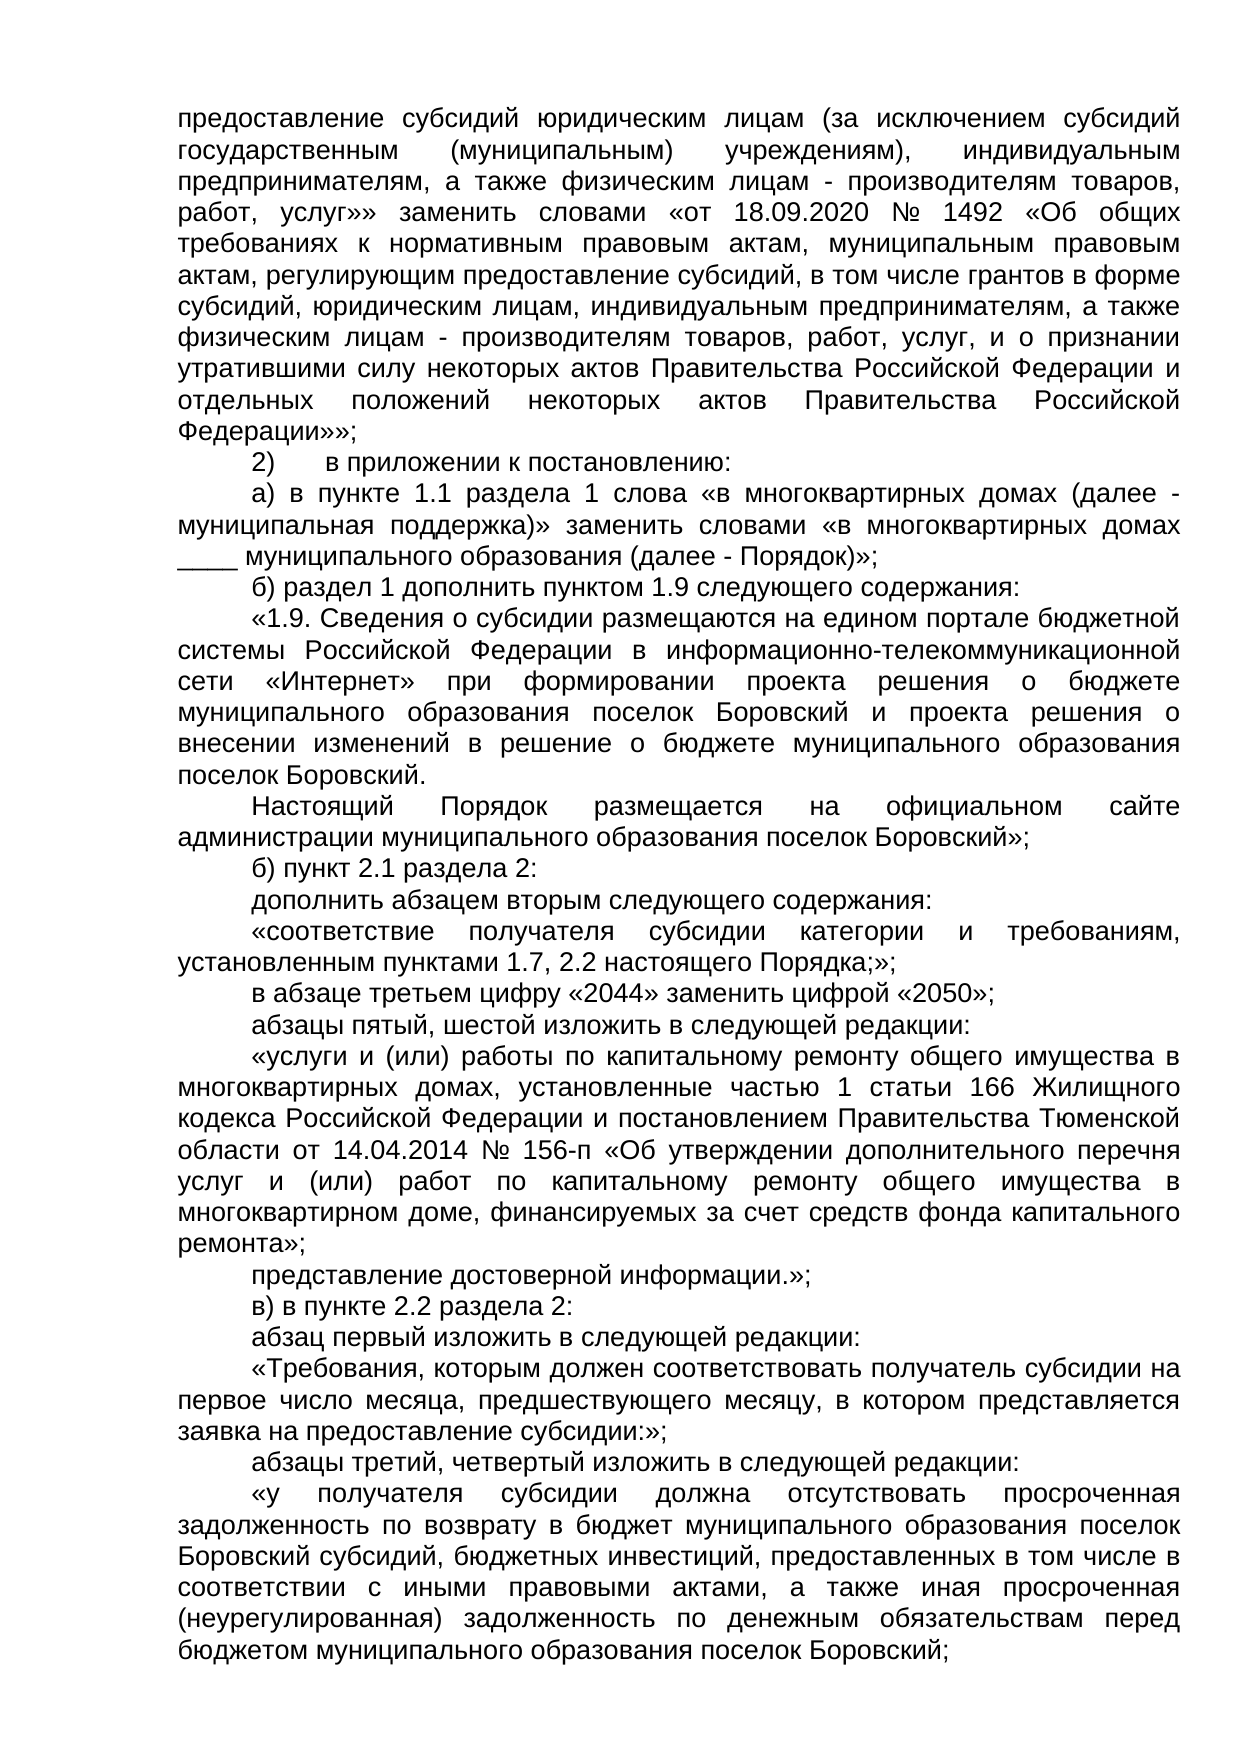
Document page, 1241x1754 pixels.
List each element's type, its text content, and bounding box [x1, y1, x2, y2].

list абзац первый изложить в следующей редакции: [177, 1321, 1181, 1352]
list Настоящий Порядок размещается на официальном сайте администрации муниципального образования поселок Боровский»; [177, 790, 1181, 852]
list «услуги и (или) работы по капитальному ремонту общего имущества в многоквартирных домах, установленные частью 1 статьи 166 Жилищного кодекса Российской Федерации и постановлением Правительства Тюменской области от 14.04.2014 № 156-п «Об утверждении дополнительного перечня услуг и (или) работ по капитальному ремонту общего имущества в многоквартирном доме, финансируемых за счет средств фонда капитального ремонта»; [177, 1040, 1181, 1259]
list в приложении к постановлению: [177, 446, 1181, 477]
list а) в пункте 1.1 раздела 1 слова «в многоквартирных домах (далее - муниципальная поддержка)» заменить словами «в многоквартирных домах ____ муниципального образования (далее - Порядок)»; [177, 477, 1181, 571]
list в абзаце третьем цифру «2044» заменить цифрой «2050»; [177, 977, 1181, 1009]
list «Требования, которым должен соответствовать получатель субсидии на первое число месяца, предшествующего месяцу, в котором представляется заявка на предоставление субсидии:»; [177, 1352, 1181, 1446]
list «1.9. Сведения о субсидии размещаются на едином портале бюджетной системы Российской Федерации в информационно-телекоммуникационной сети «Интернет» при формировании проекта решения о бюджете муниципального образования поселок Боровский и проекта решения о внесении изменений в решение о бюджете муниципального образования поселок Боровский. [177, 602, 1181, 790]
list «у получателя субсидии должна отсутствовать просроченная задолженность по возврату в бюджет муниципального образования поселок Боровский субсидий, бюджетных инвестиций, предоставленных в том числе в соответствии с иными правовыми актами, а также иная просроченная (неурегулированная) задолженность по денежным обязательствам перед бюджетом муниципального образования поселок Боровский; [177, 1477, 1181, 1665]
list абзацы третий, четвертый изложить в следующей редакции: [177, 1446, 1181, 1477]
list в) в пункте 2.2 раздела 2: [177, 1290, 1181, 1321]
list представление достоверной информации.»; [177, 1259, 1181, 1290]
list дополнить абзацем вторым следующего содержания: [177, 884, 1181, 915]
list абзацы пятый, шестой изложить в следующей редакции: [177, 1009, 1181, 1040]
list б) раздел 1 дополнить пунктом 1.9 следующего содержания: [177, 571, 1181, 602]
list б) пункт 2.1 раздела 2: [177, 852, 1181, 884]
list «соответствие получателя субсидии категории и требованиям, установленным пунктами 1.7, 2.2 настоящего Порядка;»; [177, 915, 1181, 977]
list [177, 102, 1181, 446]
